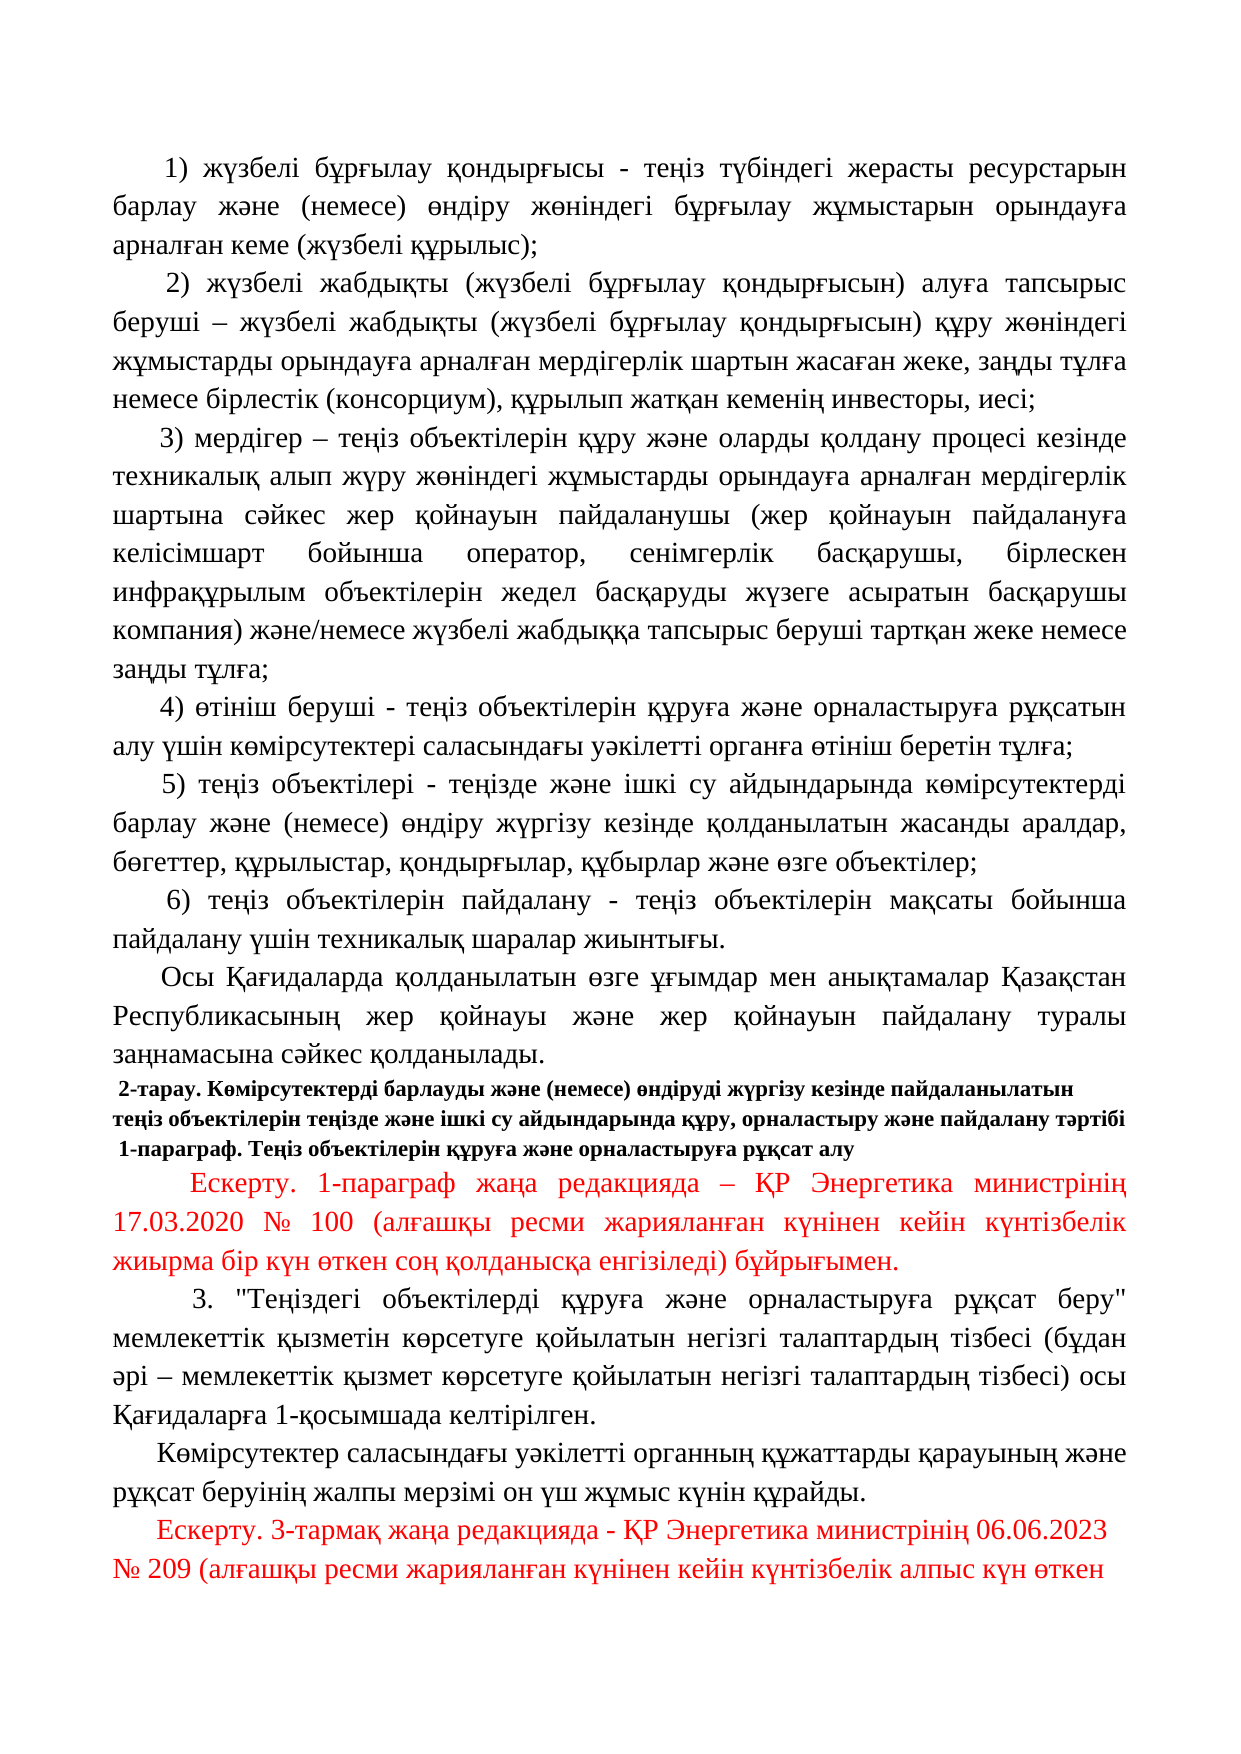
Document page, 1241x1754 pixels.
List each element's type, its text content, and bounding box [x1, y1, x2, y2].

text Ескерту. 1-параграф жаңа редакцияда – ҚР Энергетика министрінің 17.03.2020 № 100 (алғашқы ресми жарияланған күнінен кейін күнтізбелік жиырма бір күн өткен соң қолданысқа енгізіледі) бұйрығымен. [112, 1166, 1128, 1276]
text 5) теңіз объектілері - теңізде және ішкі су айдындарында көмірсутектерді барлау және (немесе) өндіру жүргізу кезінде қолданылатын жасанды аралдар, бөгеттер, құрылыстар, қондырғылар, құбырлар және өзге объектілер; [112, 767, 1128, 877]
text 1) жүзбелi бұрғылау қондырғысы - теңiз түбiндегi жерасты ресурстарын барлау және (немесе) өндiру жөнiндегi бұрғылау жұмыстарын орындауға арналған кеме (жүзбелi құрылыс); [112, 150, 1128, 261]
text 2) жүзбелі жабдықты (жүзбелі бұрғылау қондырғысын) алуға тапсырыс беруші – жүзбелі жабдықты (жүзбелі бұрғылау қондырғысын) құру жөніндегі жұмыстарды орындауға арналған мердігерлік шартын жасаған жеке, заңды тұлға немесе бірлестік (консорциум), құрылып жатқан кеменің инвесторы, иесі; [112, 266, 1128, 415]
text 1-параграф. Теңіз объектілерін құруға және орналастыруға рұқсат алу [112, 1135, 1128, 1162]
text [112, 1512, 1128, 1584]
text 2-тарау. Көмірсутектерді барлауды және (немесе) өндіруді жүргізу кезінде пайдаланылатын теңіз объектілерін теңізде және ішкі су айдындарында құру, орналастыру және пайдалану тәртібі [112, 1075, 1128, 1132]
text 3. "Теңіздегі объектілерді құруға және орналастыруға рұқсат беру" мемлекеттік қызметін көрсетуге қойылатын негізгі талаптардың тізбесі (бұдан әрі – мемлекеттік қызмет көрсетуге қойылатын негізгі талаптардың тізбесі) осы Қағидаларға 1-қосымшада келтірілген. [112, 1281, 1128, 1430]
text 6) теңіз объектілерін пайдалану - теңіз объектілерін мақсаты бойынша пайдалану үшін техникалық шаралар жиынтығы. [112, 882, 1128, 954]
text 3) мердігер – теңіз объектілерін құру және оларды қолдану процесі кезінде техникалық алып жүру жөніндегі жұмыстарды орындауға арналған мердігерлік шартына сәйкес жер қойнауын пайдаланушы (жер қойнауын пайдалануға келісімшарт бойынша оператор, сенімгерлік басқарушы, бірлескен инфрақұрылым объектілерін жедел басқаруды жүзеге асыратын басқарушы компания) және/немесе жүзбелі жабдыққа тапсырыс беруші тартқан жеке немесе заңды тұлға; [112, 420, 1128, 684]
text Көмірсутектер саласындағы уәкілетті органның құжаттарды қарауының және рұқсат беруінің жалпы мерзімі он үш жұмыс күнін құрайды. [112, 1435, 1128, 1507]
text Осы Қағидаларда қолданылатын өзге ұғымдар мен анықтамалар Қазақстан Республикасының жер қойнауы және жер қойнауын пайдалану туралы заңнамасына сәйкес қолданылады. [112, 959, 1128, 1070]
text 4) өтініш беруші - теңіз объектілерін құруға және орналастыруға рұқсатын алу үшін көмірсутектері саласындағы уәкілетті органға өтініш беретін тұлға; [112, 689, 1128, 762]
